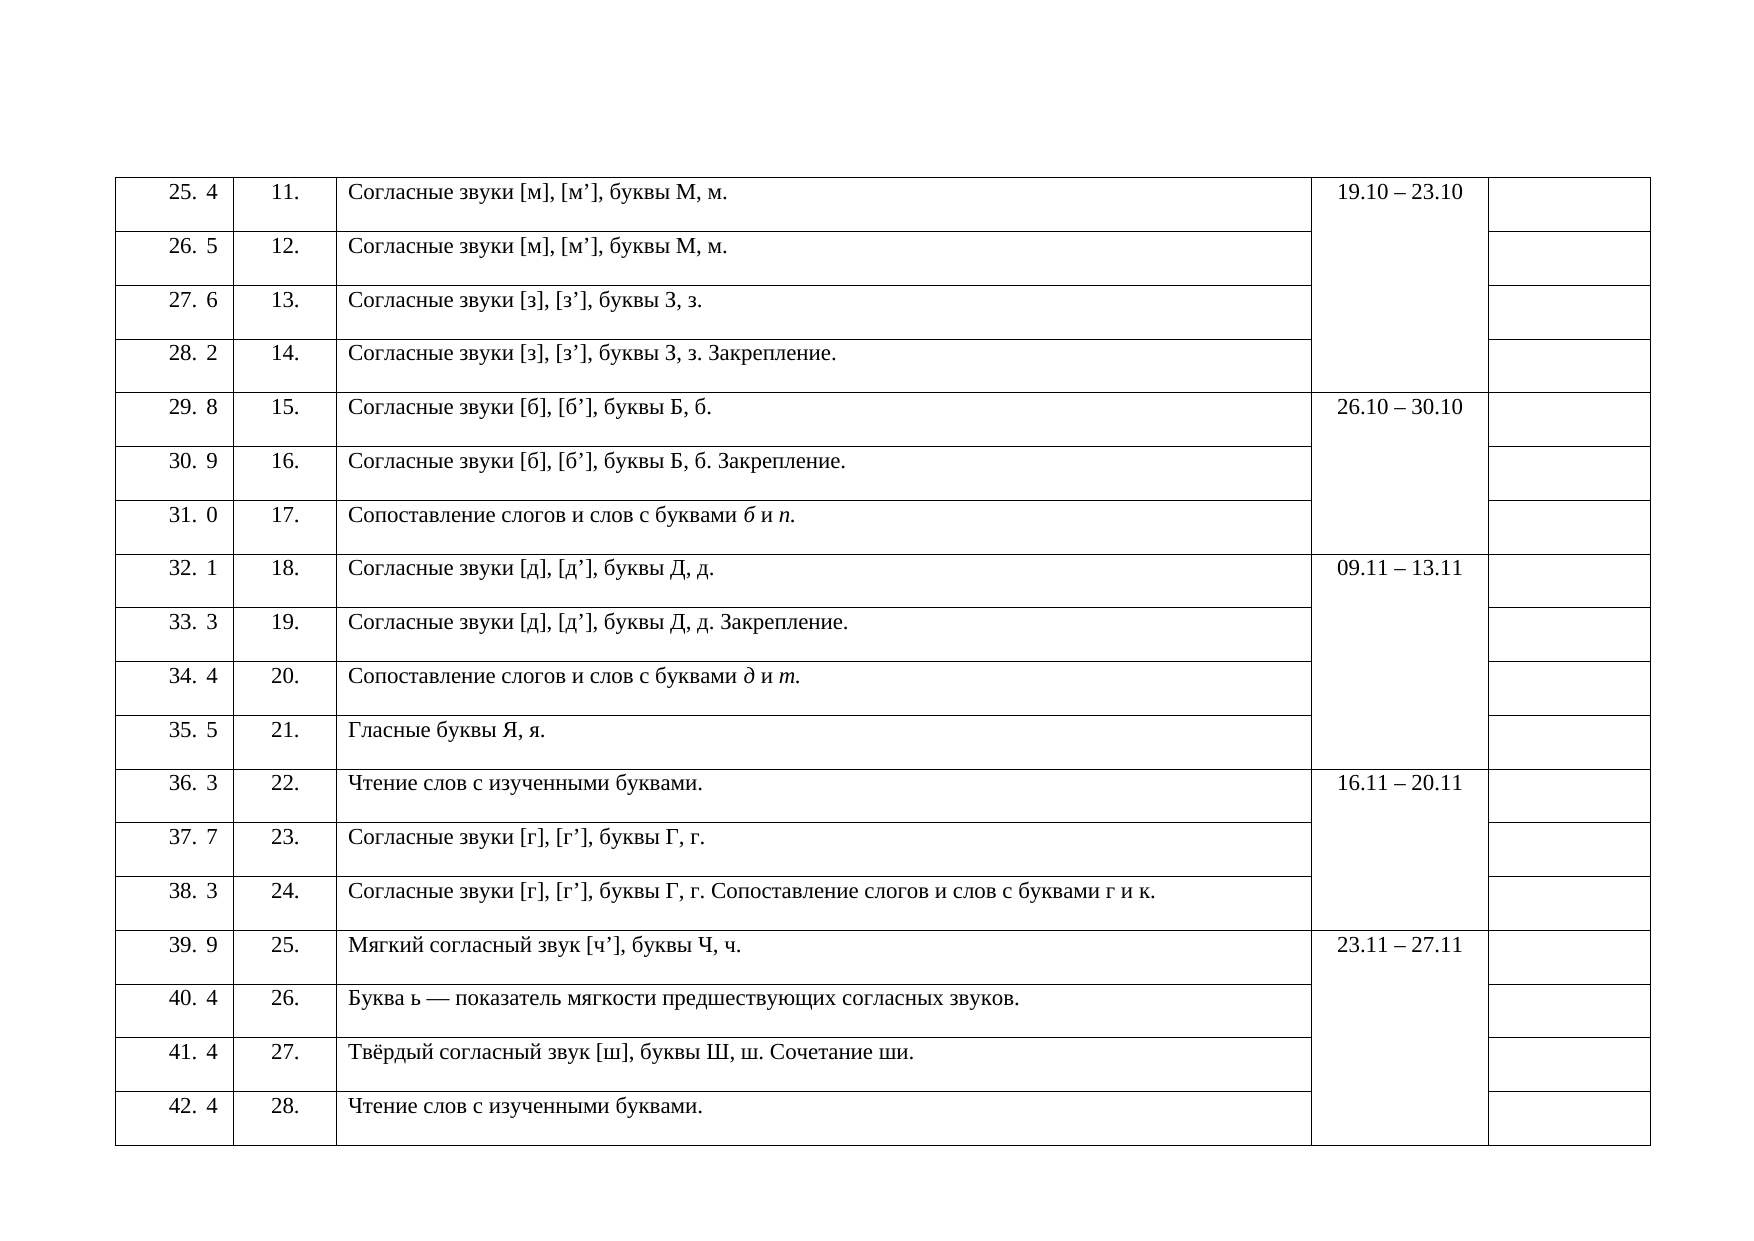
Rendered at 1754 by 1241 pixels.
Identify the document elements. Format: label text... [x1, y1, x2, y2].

table_cell 23.11 – 27.11 [1312, 931, 1488, 1145]
table_cell 23. [234, 823, 336, 876]
table_cell 20. [234, 662, 336, 715]
table_cell [1489, 447, 1650, 500]
table_cell 1 [116, 555, 233, 607]
table_cell [1489, 716, 1650, 768]
table_cell 26. [234, 985, 336, 1037]
table_cell 0 [116, 501, 233, 553]
table_cell [1489, 662, 1650, 715]
table_cell 09.11 – 13.11 [1312, 555, 1488, 768]
table_cell [1489, 985, 1650, 1037]
table_cell 3 [116, 770, 233, 822]
table_cell 8 [116, 393, 233, 446]
table_cell 12. [234, 232, 336, 285]
table_cell 2 [116, 340, 233, 392]
table_cell 3 [116, 608, 233, 661]
table_cell 27. [234, 1038, 336, 1091]
table_cell Согласные звуки [г], [г’], буквы Г, г. Сопоставление слогов и слов с буквами г и к. [337, 877, 1311, 930]
table_cell Сопоставление слогов и слов с буквами д и т. [337, 662, 1311, 715]
table_cell [1489, 823, 1650, 876]
table_cell 17. [234, 501, 336, 553]
table_cell 9 [116, 447, 233, 500]
table_cell [1489, 931, 1650, 983]
table_cell 7 [116, 823, 233, 876]
table_cell Чтение слов с изученными буквами. [337, 1092, 1311, 1145]
table_cell Согласные звуки [з], [з’], буквы З, з. Закрепление. [337, 340, 1311, 392]
table_cell Гласные буквы Я, я. [337, 716, 1311, 768]
table_cell 15. [234, 393, 336, 446]
table_cell 16.11 – 20.11 [1312, 770, 1488, 930]
table_cell [1489, 178, 1650, 231]
table_cell Согласные звуки [д], [д’], буквы Д, д. Закрепление. [337, 608, 1311, 661]
table_cell Чтение слов с изученными буквами. [337, 770, 1311, 822]
table_cell 5 [116, 716, 233, 768]
table_cell Согласные звуки [б], [б’], буквы Б, б. Закрепление. [337, 447, 1311, 500]
table_cell [1489, 770, 1650, 822]
table_cell 13. [234, 286, 336, 338]
table_cell 25. [234, 931, 336, 983]
table_cell Буква ь — показатель мягкости предшествующих согласных звуков. [337, 985, 1311, 1037]
table_cell 19. [234, 608, 336, 661]
table_cell [1489, 501, 1650, 553]
table_cell Согласные звуки [м], [м’], буквы М, м. [337, 232, 1311, 285]
table_cell 24. [234, 877, 336, 930]
table_cell [1489, 555, 1650, 607]
table_cell [1489, 232, 1650, 285]
table_cell Мягкий согласный звук [ч’], буквы Ч, ч. [337, 931, 1311, 983]
table_cell [1489, 877, 1650, 930]
table_cell 4 [116, 662, 233, 715]
table_cell Согласные звуки [з], [з’], буквы З, з. [337, 286, 1311, 338]
table_cell 26.10 – 30.10 [1312, 393, 1488, 553]
table_cell 4 [116, 1092, 233, 1145]
table_cell [1489, 1038, 1650, 1091]
table_cell 4 [116, 1038, 233, 1091]
table_cell 22. [234, 770, 336, 822]
table_cell Сопоставление слогов и слов с буквами б и п. [337, 501, 1311, 553]
table_cell 3 [116, 877, 233, 930]
table_cell Согласные звуки [б], [б’], буквы Б, б. [337, 393, 1311, 446]
table_cell Согласные звуки [м], [м’], буквы М, м. [337, 178, 1311, 231]
table_cell [1489, 393, 1650, 446]
table_cell 4 [116, 985, 233, 1037]
table_cell 4 [116, 178, 233, 231]
table_cell 16. [234, 447, 336, 500]
table_cell 28. [234, 1092, 336, 1145]
table_cell Согласные звуки [г], [г’], буквы Г, г. [337, 823, 1311, 876]
table_cell 21. [234, 716, 336, 768]
table_cell Твёрдый согласный звук [ш], буквы Ш, ш. Сочетание ши. [337, 1038, 1311, 1091]
table_cell [1489, 286, 1650, 338]
table_cell Согласные звуки [д], [д’], буквы Д, д. [337, 555, 1311, 607]
table_cell [1489, 608, 1650, 661]
table_cell [1489, 1092, 1650, 1145]
table_cell [1489, 340, 1650, 392]
table_cell 14. [234, 340, 336, 392]
table_cell 19.10 – 23.10 [1312, 178, 1488, 392]
table_cell 18. [234, 555, 336, 607]
table_cell 11. [234, 178, 336, 231]
table_cell 5 [116, 232, 233, 285]
table_cell 9 [116, 931, 233, 983]
table_cell 6 [116, 286, 233, 338]
